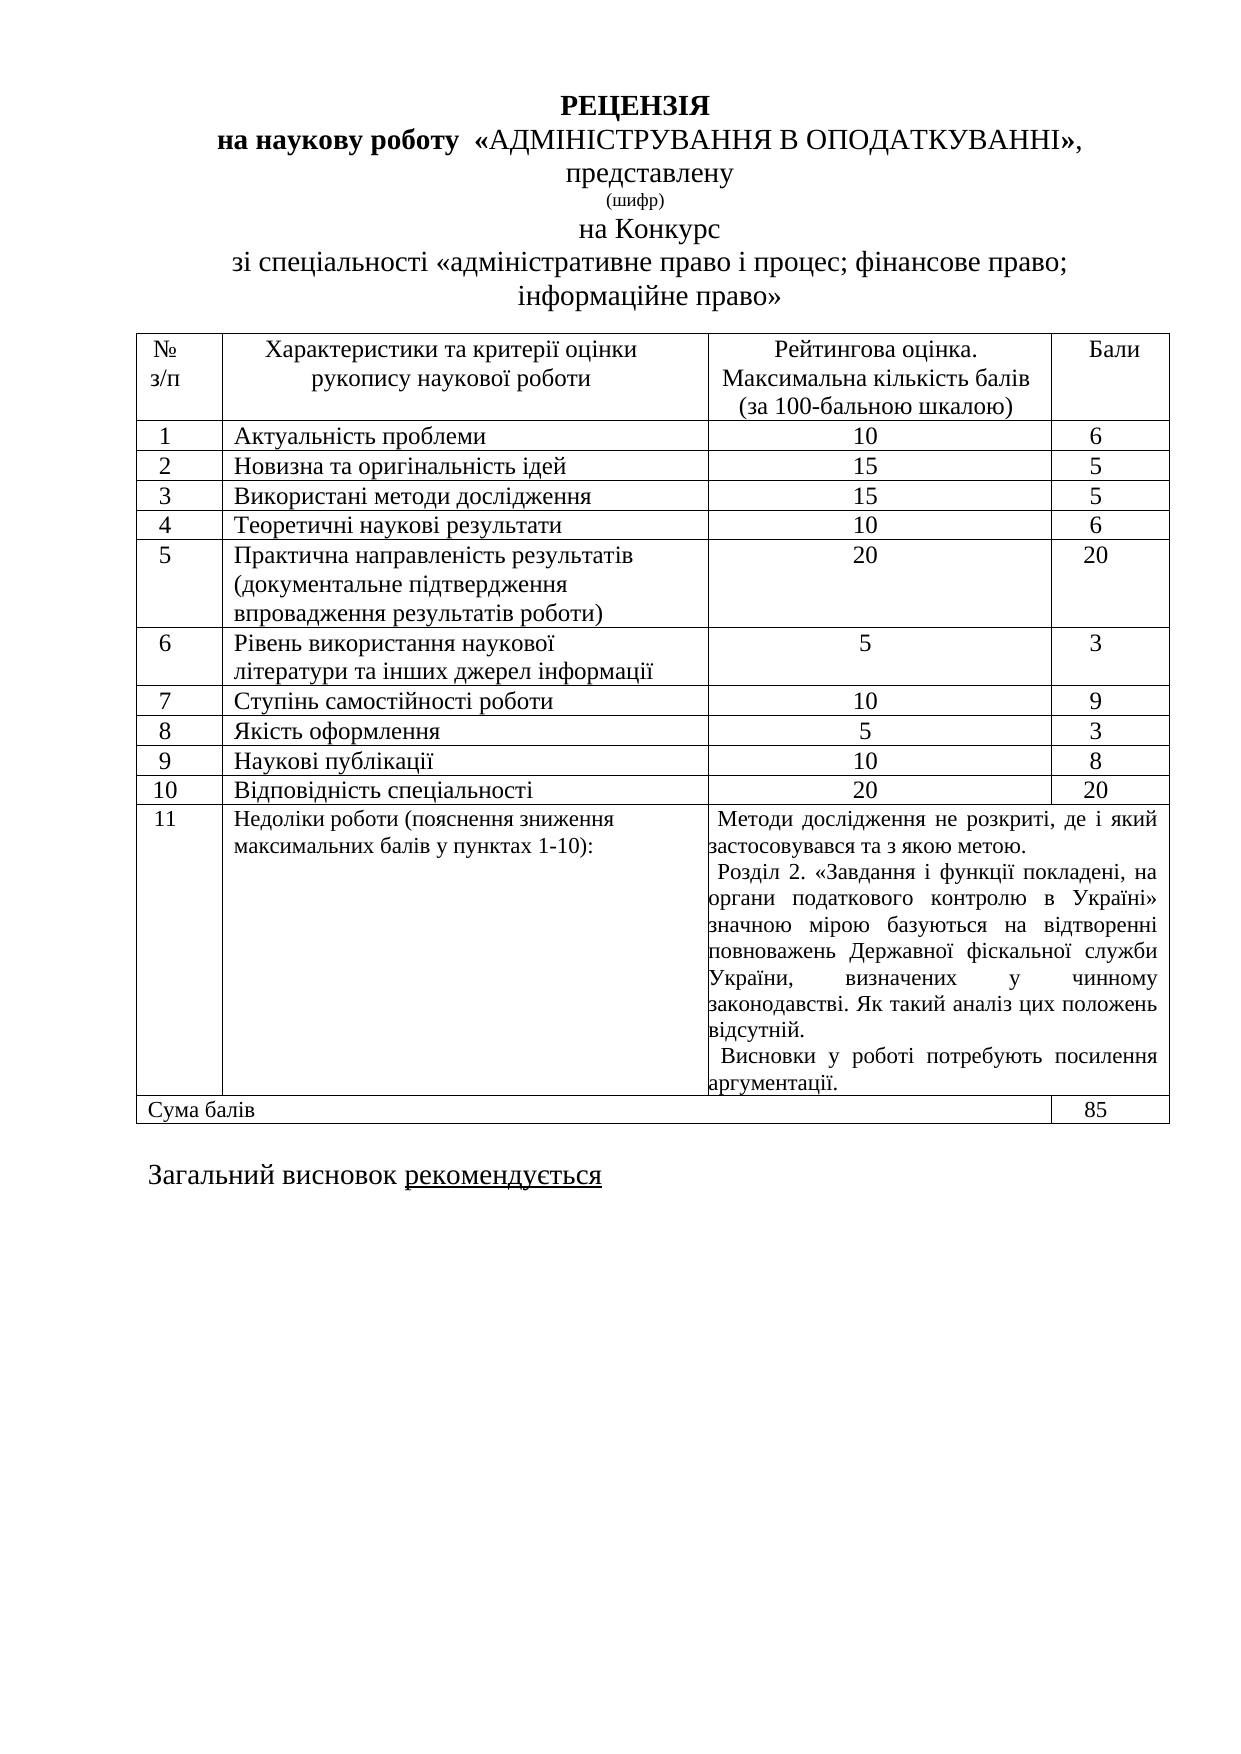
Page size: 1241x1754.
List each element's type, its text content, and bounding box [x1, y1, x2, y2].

table_cell 15 [709, 481, 1051, 509]
text зі спеціальності «адміністративне право і процес; фінансове право; інформаційне право» [148, 244, 1152, 311]
table_cell 5 [709, 716, 1051, 745]
table_cell 8 [1052, 746, 1169, 774]
table_cell 2 [137, 451, 222, 480]
text РЕЦЕНЗІЯ [148, 88, 1123, 122]
table_header Бали [1052, 334, 1169, 420]
table_cell Актуальність проблеми [223, 421, 708, 450]
table_cell 4 [137, 511, 222, 539]
table_cell 10 [709, 511, 1051, 539]
table_cell 15 [709, 451, 1051, 480]
table_cell 1 [137, 421, 222, 450]
table_cell Якість оформлення [223, 716, 708, 745]
text Загальний висновок рекомендується [148, 1157, 1152, 1191]
table_cell 3 [137, 481, 222, 509]
table_header № з/п [137, 334, 222, 420]
text на Конкурс [148, 211, 1152, 244]
table_cell Методи дослідження не розкриті, де і який застосовувався та з якою метою. Розділ 2. «Завдання і функції покладені, на органи податкового контролю в Україні» значною мірою базуються на відтворенні повноважень Державної фіскальної служби України, визначених у чинному законодавстві. Як такий аналіз цих положень відсутній. Висновки у роботі потребують посилення аргументації. [709, 805, 1169, 1095]
table_cell Сума балів [137, 1096, 1051, 1123]
text (шифр) [148, 189, 1123, 211]
table_cell Практична направленість результатів (документальне підтвердження впровадження результатів роботи) [223, 540, 708, 627]
text на наукову роботу «АДМІНІСТРУВАННЯ В ОПОДАТКУВАННІ», представлену [148, 122, 1152, 189]
table_cell Ступінь самостійності роботи [223, 686, 708, 715]
table_cell 20 [1052, 540, 1169, 627]
table_cell 9 [1052, 686, 1169, 715]
table_cell 20 [709, 540, 1051, 627]
table_cell Теоретичні наукові результати [223, 511, 708, 539]
table_cell 6 [137, 628, 222, 685]
table_cell Новизна та оригінальність ідей [223, 451, 708, 480]
table_cell Використані методи дослідження [223, 481, 708, 509]
table_cell 5 [137, 540, 222, 627]
table_cell 6 [1052, 421, 1169, 450]
table_cell 10 [709, 421, 1051, 450]
table_cell 5 [1052, 451, 1169, 480]
table_cell 5 [709, 628, 1051, 685]
table_cell 7 [137, 686, 222, 715]
table_header Рейтингова оцінка. Максимальна кількість балів (за 100-бальною шкалою) [709, 334, 1051, 420]
table_cell 3 [1052, 628, 1169, 685]
table_cell 20 [709, 776, 1051, 804]
table_cell 9 [137, 746, 222, 774]
table_cell Відповідність спеціальності [223, 776, 708, 804]
table_cell 5 [1052, 481, 1169, 509]
table_cell 10 [709, 686, 1051, 715]
table_cell Рівень використання наукової літератури та інших джерел інформації [223, 628, 708, 685]
table_cell 6 [1052, 511, 1169, 539]
table_cell 3 [1052, 716, 1169, 745]
table_cell 10 [709, 746, 1051, 774]
table_cell 20 [1052, 776, 1169, 804]
table_header Характеристики та критерії оцінки рукопису наукової роботи [223, 334, 708, 420]
table_cell Недоліки роботи (пояснення зниження максимальних балів у пунктах 1-10): [223, 805, 708, 1095]
table_cell 85 [1052, 1096, 1169, 1123]
table_cell 10 [137, 776, 222, 804]
table_cell 8 [137, 716, 222, 745]
table_cell Наукові публікації [223, 746, 708, 774]
table_cell 11 [137, 805, 222, 1095]
